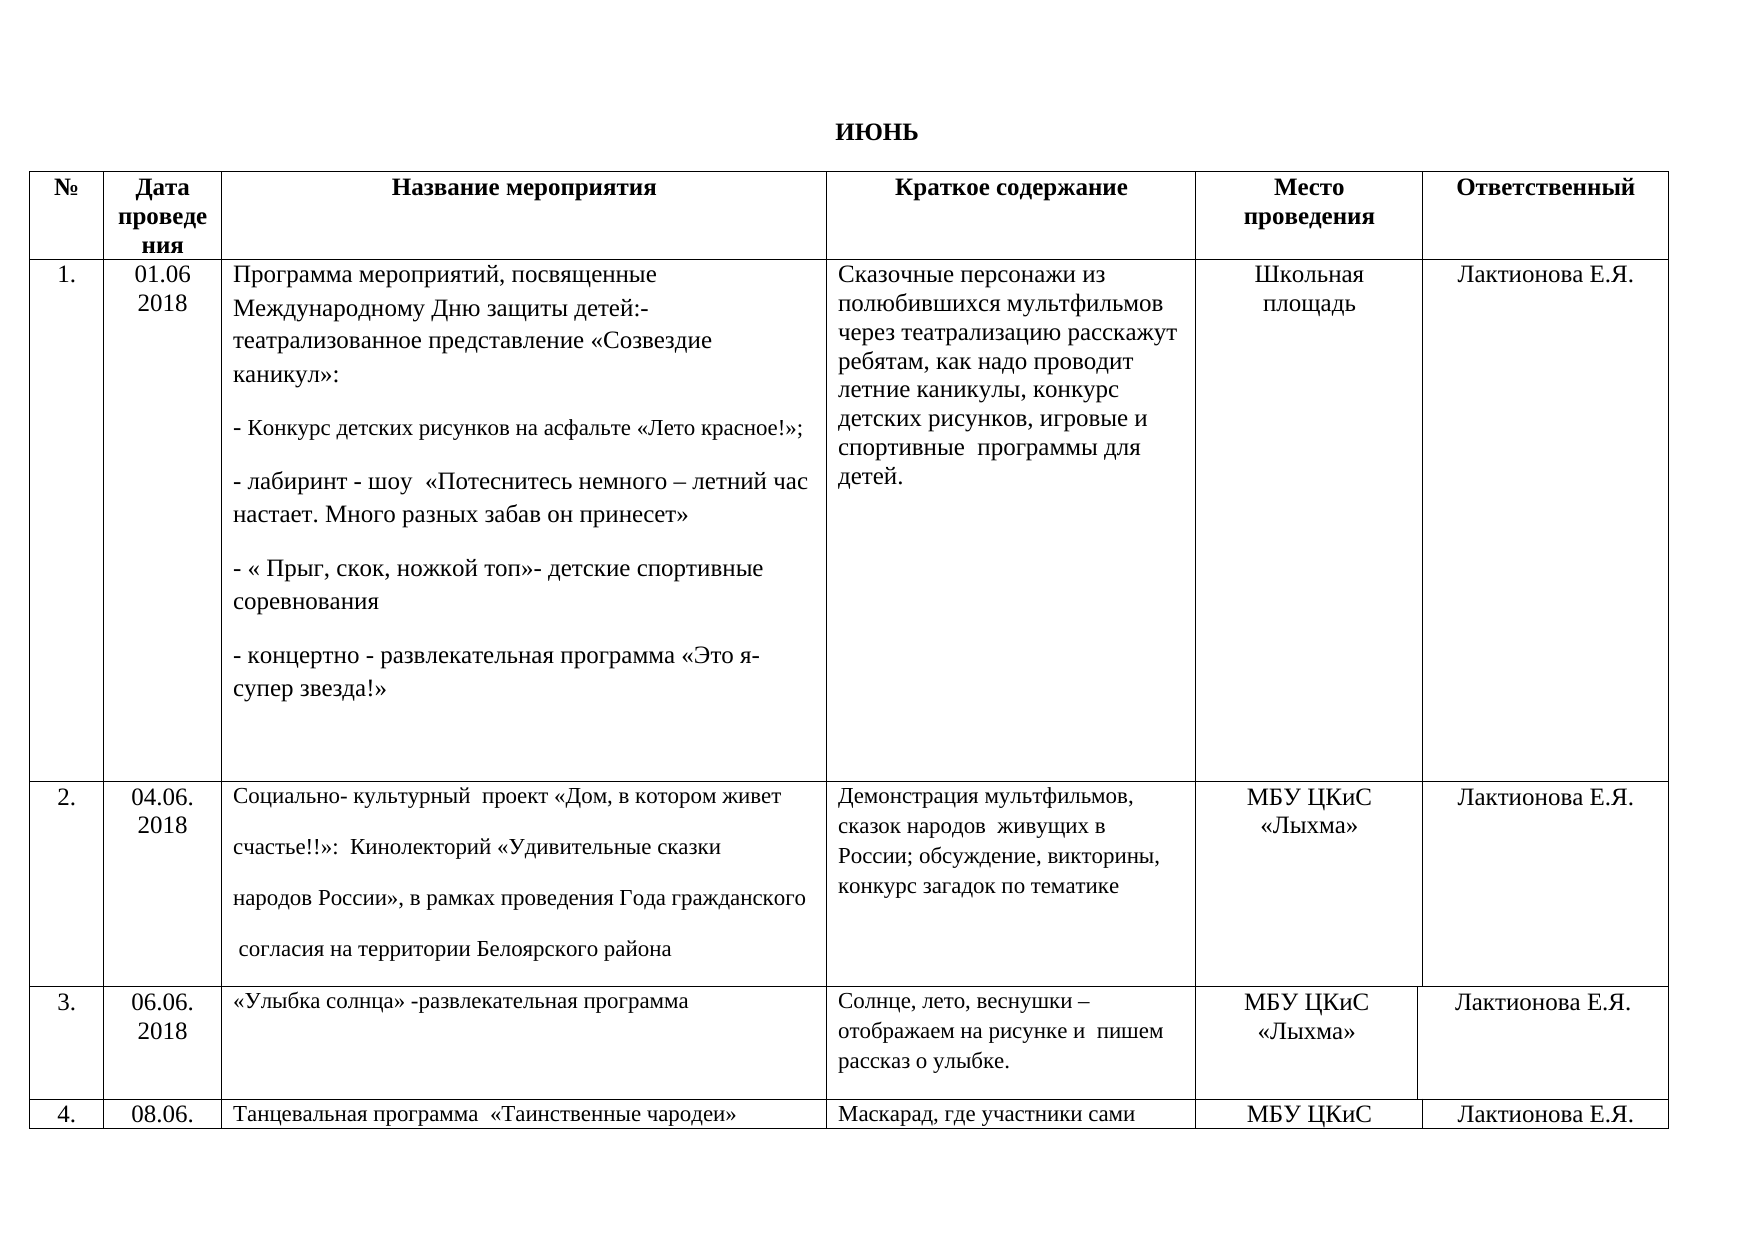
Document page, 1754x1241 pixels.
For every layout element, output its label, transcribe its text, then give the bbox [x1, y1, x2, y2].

table_cell Солнце, лето, веснушки – отображаем на рисунке и пишем рассказ о улыбке. [827, 987, 1195, 1098]
table_cell Социально- культурный проект «Дом, в котором живет счастье!!»: Кинолекторий «Удивительные сказки народов России», в рамках проведения Года гражданского согласия на территории Белоярского района [222, 782, 826, 986]
table_cell 3. [30, 987, 103, 1098]
table_header Место проведения [1196, 172, 1422, 258]
table_cell Лактионова Е.Я. [1423, 260, 1668, 781]
table_cell МБУ ЦКиС «Лыхма» [1196, 782, 1422, 986]
table_cell Программа мероприятий, посвященные Международному Дню защиты детей:- театрализованное представление «Созвездие каникул»: - Конкурс детских рисунков на асфальте «Лето красное!»; - лабиринт - шоу «Потеснитесь немного – летний час настает. Много разных забав он принесет» - « Прыг, скок, ножкой топ»- детские спортивные соревнования - концертно - развлекательная программа «Это я- супер звезда!» [222, 260, 826, 781]
table_header Название мероприятия [222, 172, 826, 258]
table_cell Лактионова Е.Я. [1423, 1100, 1668, 1128]
table_cell 01.06 2018 [104, 260, 221, 781]
table_header Ответственный [1423, 172, 1668, 258]
table_cell 06.06. 2018 [104, 987, 221, 1098]
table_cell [222, 1100, 826, 1128]
table_header № [30, 172, 103, 258]
table_cell 4. [30, 1100, 103, 1128]
table_cell Демонстрация мультфильмов, сказок народов живущих в России; обсуждение, викторины, конкурс загадок по тематике [827, 782, 1195, 986]
table_cell МБУ ЦКиС «Лыхма» [1196, 987, 1417, 1098]
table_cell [827, 1100, 1195, 1128]
table_cell 1. [30, 260, 103, 781]
table_cell Лактионова Е.Я. [1418, 987, 1668, 1098]
table_cell «Улыбка солнца» -развлекательная программа [222, 987, 826, 1098]
table_header Дата проведения [104, 172, 221, 258]
text ИЮНЬ [118, 117, 1636, 146]
table_cell Сказочные персонажи из полюбившихся мультфильмов через театрализацию расскажут ребятам, как надо проводит летние каникулы, конкурс детских рисунков, игровые и спортивные программы для детей. [827, 260, 1195, 781]
table_header Краткое содержание [827, 172, 1195, 258]
table_cell 08.06. 2018 [104, 1100, 221, 1128]
table_cell Лактионова Е.Я. [1423, 782, 1668, 986]
table_cell Школьная площадь [1196, 260, 1422, 781]
table_cell 04.06. 2018 [104, 782, 221, 986]
table_cell МБУ ЦКиС «Лыхма» [1196, 1100, 1422, 1128]
table_cell 2. [30, 782, 103, 986]
